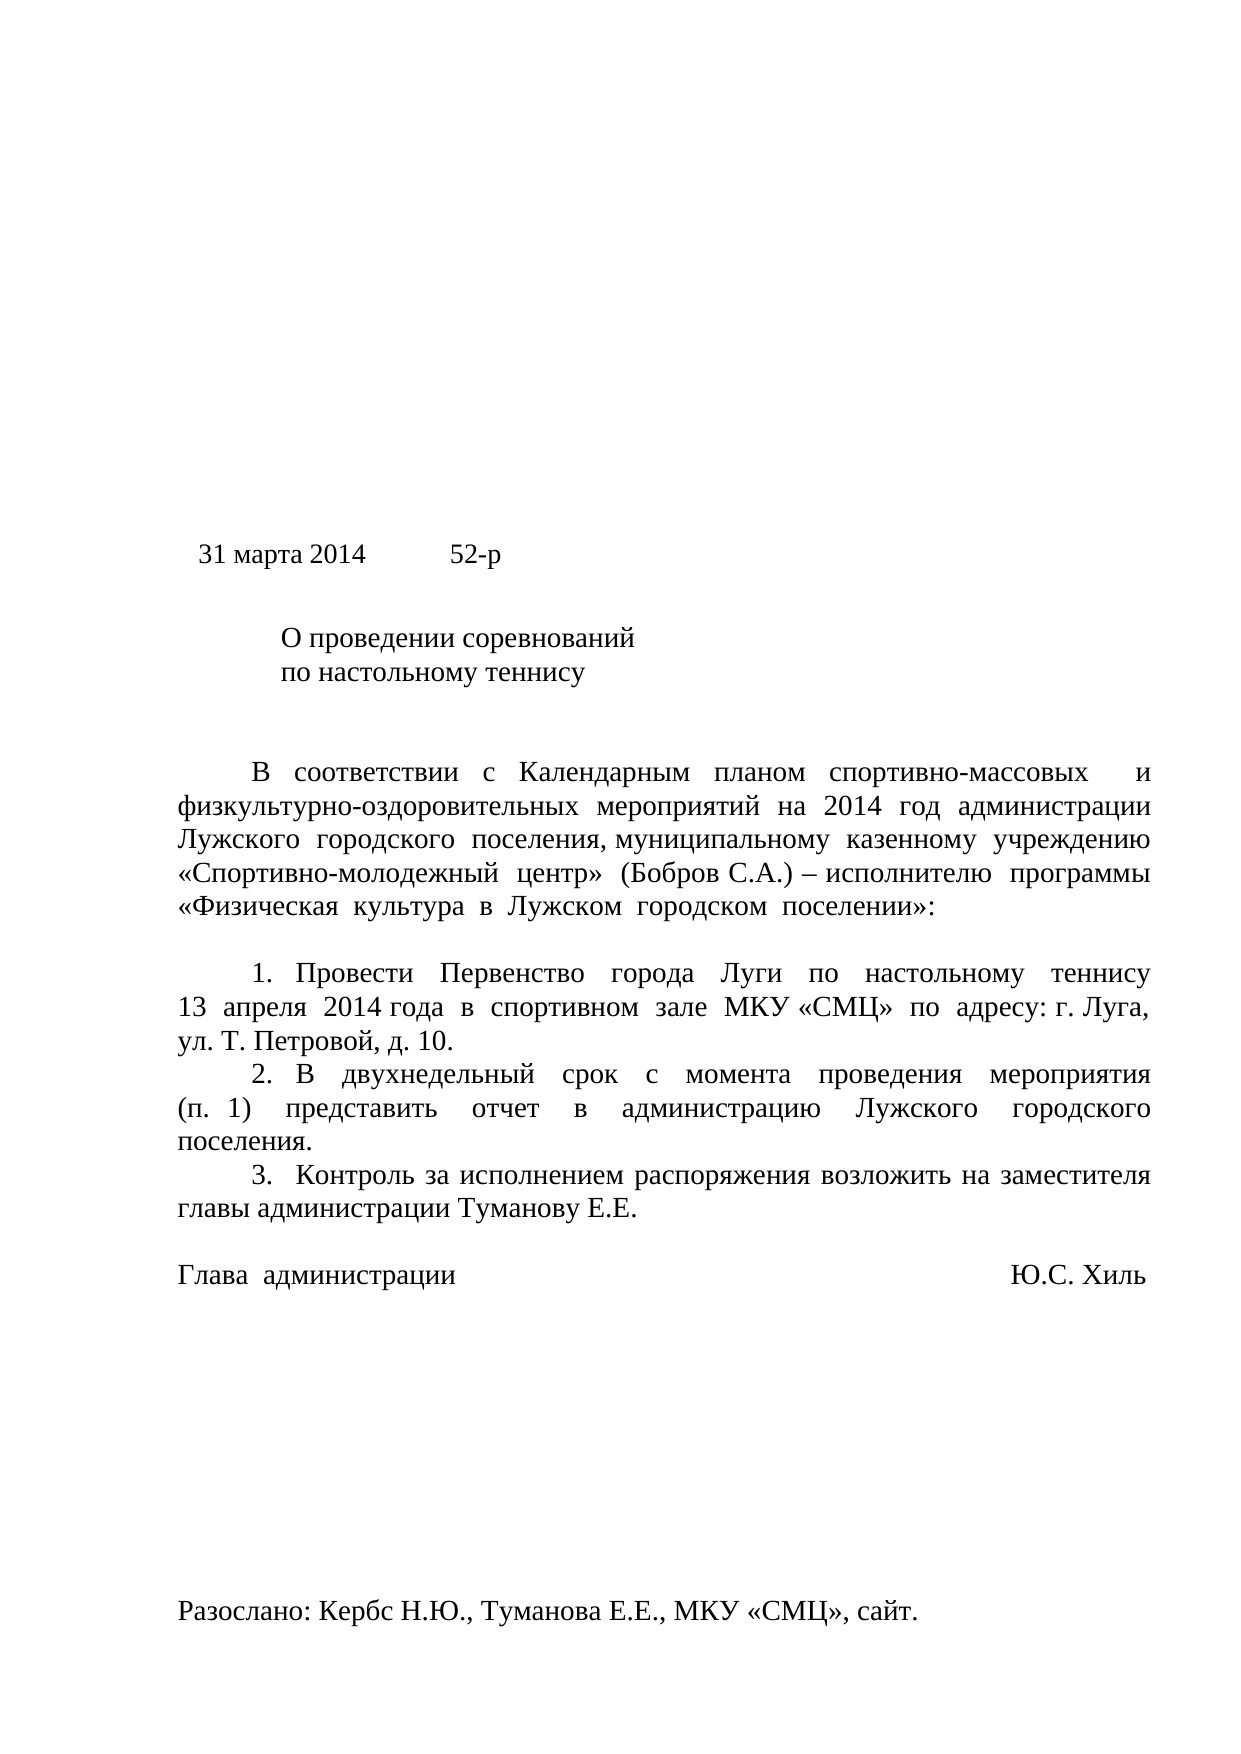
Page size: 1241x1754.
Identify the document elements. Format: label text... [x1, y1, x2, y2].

list В двухнедельный срок с момента проведения мероприятия (п. 1) представить отчет в администрацию Лужского городского поселения. [177, 1056, 1152, 1157]
list Провести Первенство города Луги по настольному теннису 13 апреля 2014 года в спортивном зале МКУ «СМЦ» по адресу: г. Луга, ул. Т. Петровой, д. 10. [177, 956, 1152, 1056]
text Глава администрации Ю.С. Хиль [177, 1257, 1152, 1291]
text 31 марта 2014 52-р [177, 537, 1152, 570]
text Разослано: Кербс Н.Ю., Туманова Е.Е., МКУ «СМЦ», сайт. [177, 1593, 1152, 1626]
text В соответствии с Календарным планом спортивно-массовых и физкультурно-оздоровительных мероприятий на 2014 год администрации Лужского городского поселения, муниципальному казенному учреждению «Спортивно-молодежный центр» (Бобров С.А.) – исполнителю программы «Физическая культура в Лужском городском поселении»: [177, 754, 1152, 922]
list Контроль за исполнением распоряжения возложить на заместителя главы администрации Туманову Е.Е. [177, 1157, 1152, 1224]
text О проведении соревнований по настольному теннису [281, 620, 635, 687]
